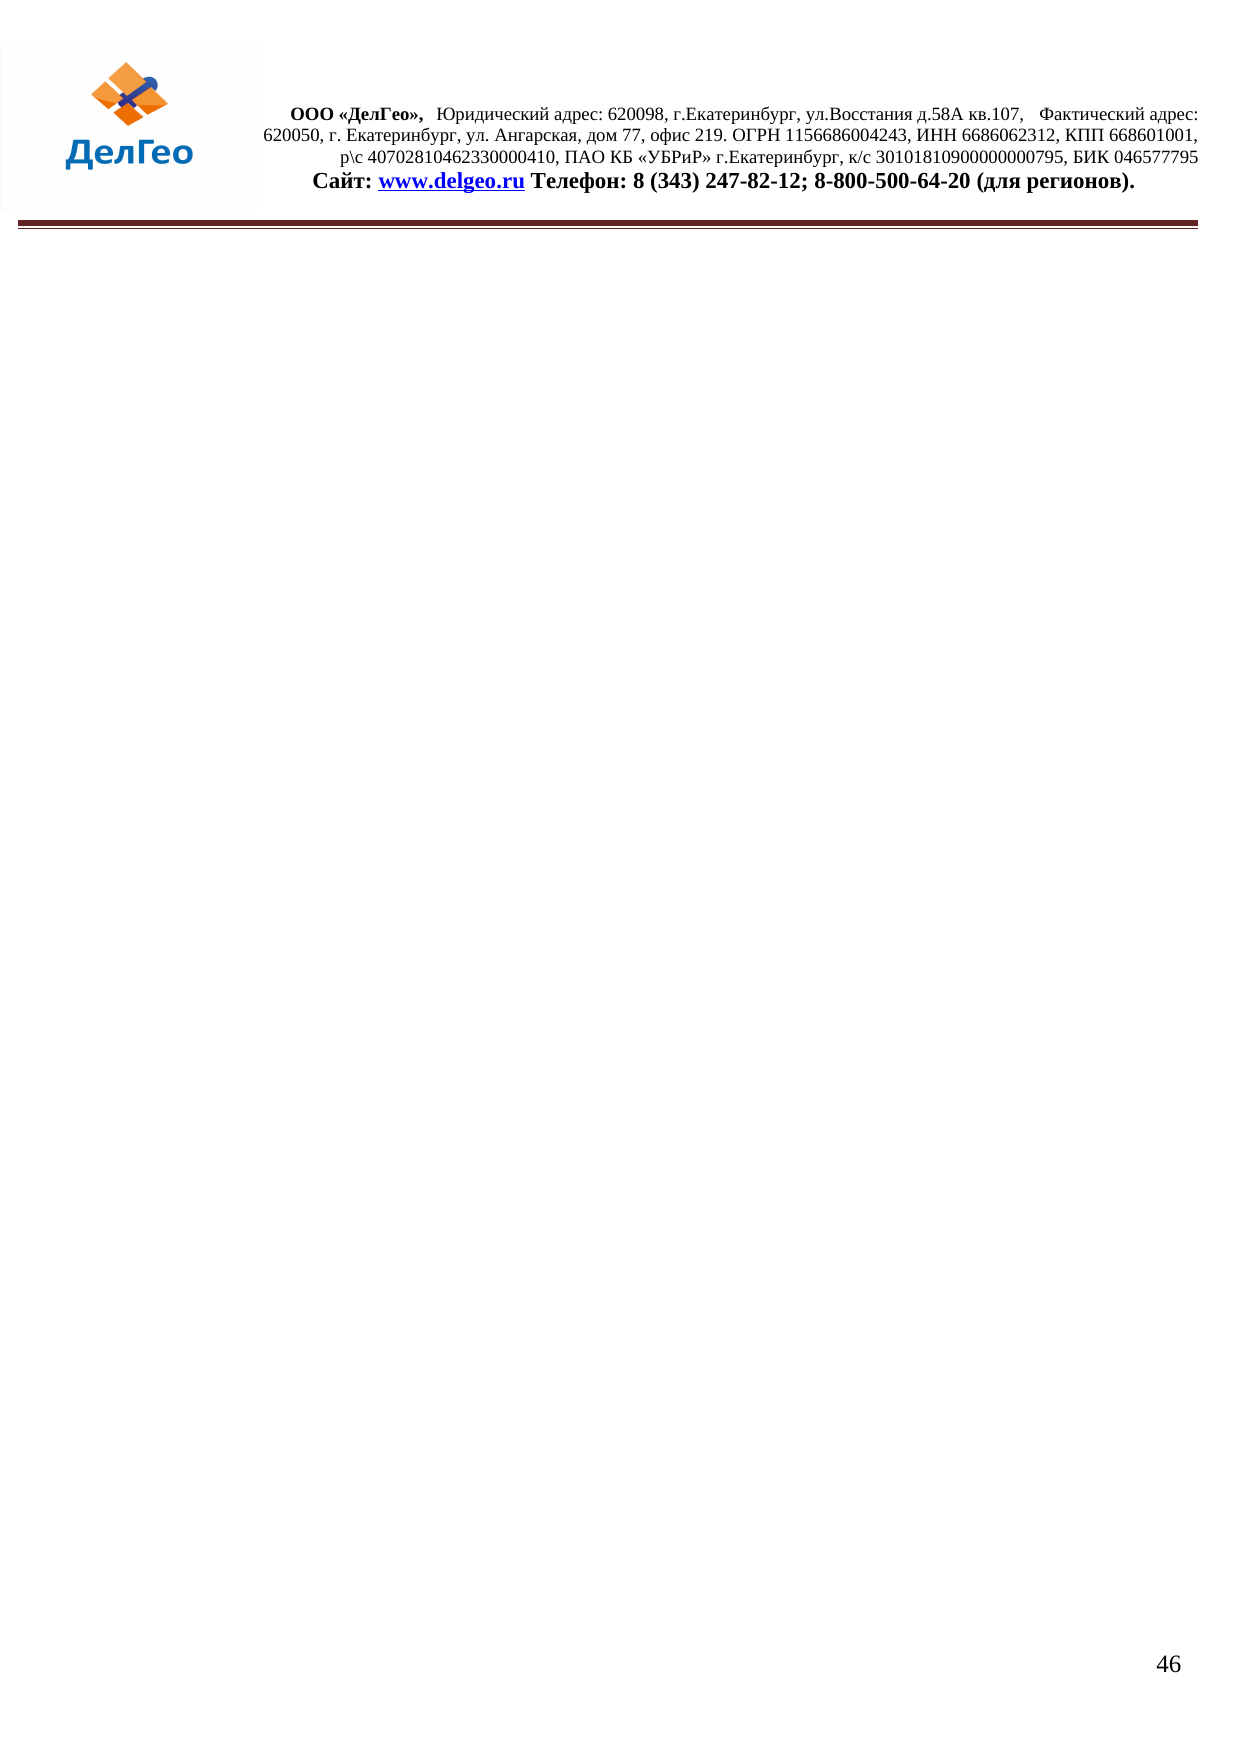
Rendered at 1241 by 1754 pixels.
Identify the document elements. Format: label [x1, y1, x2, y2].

picture [0, 45, 258, 209]
